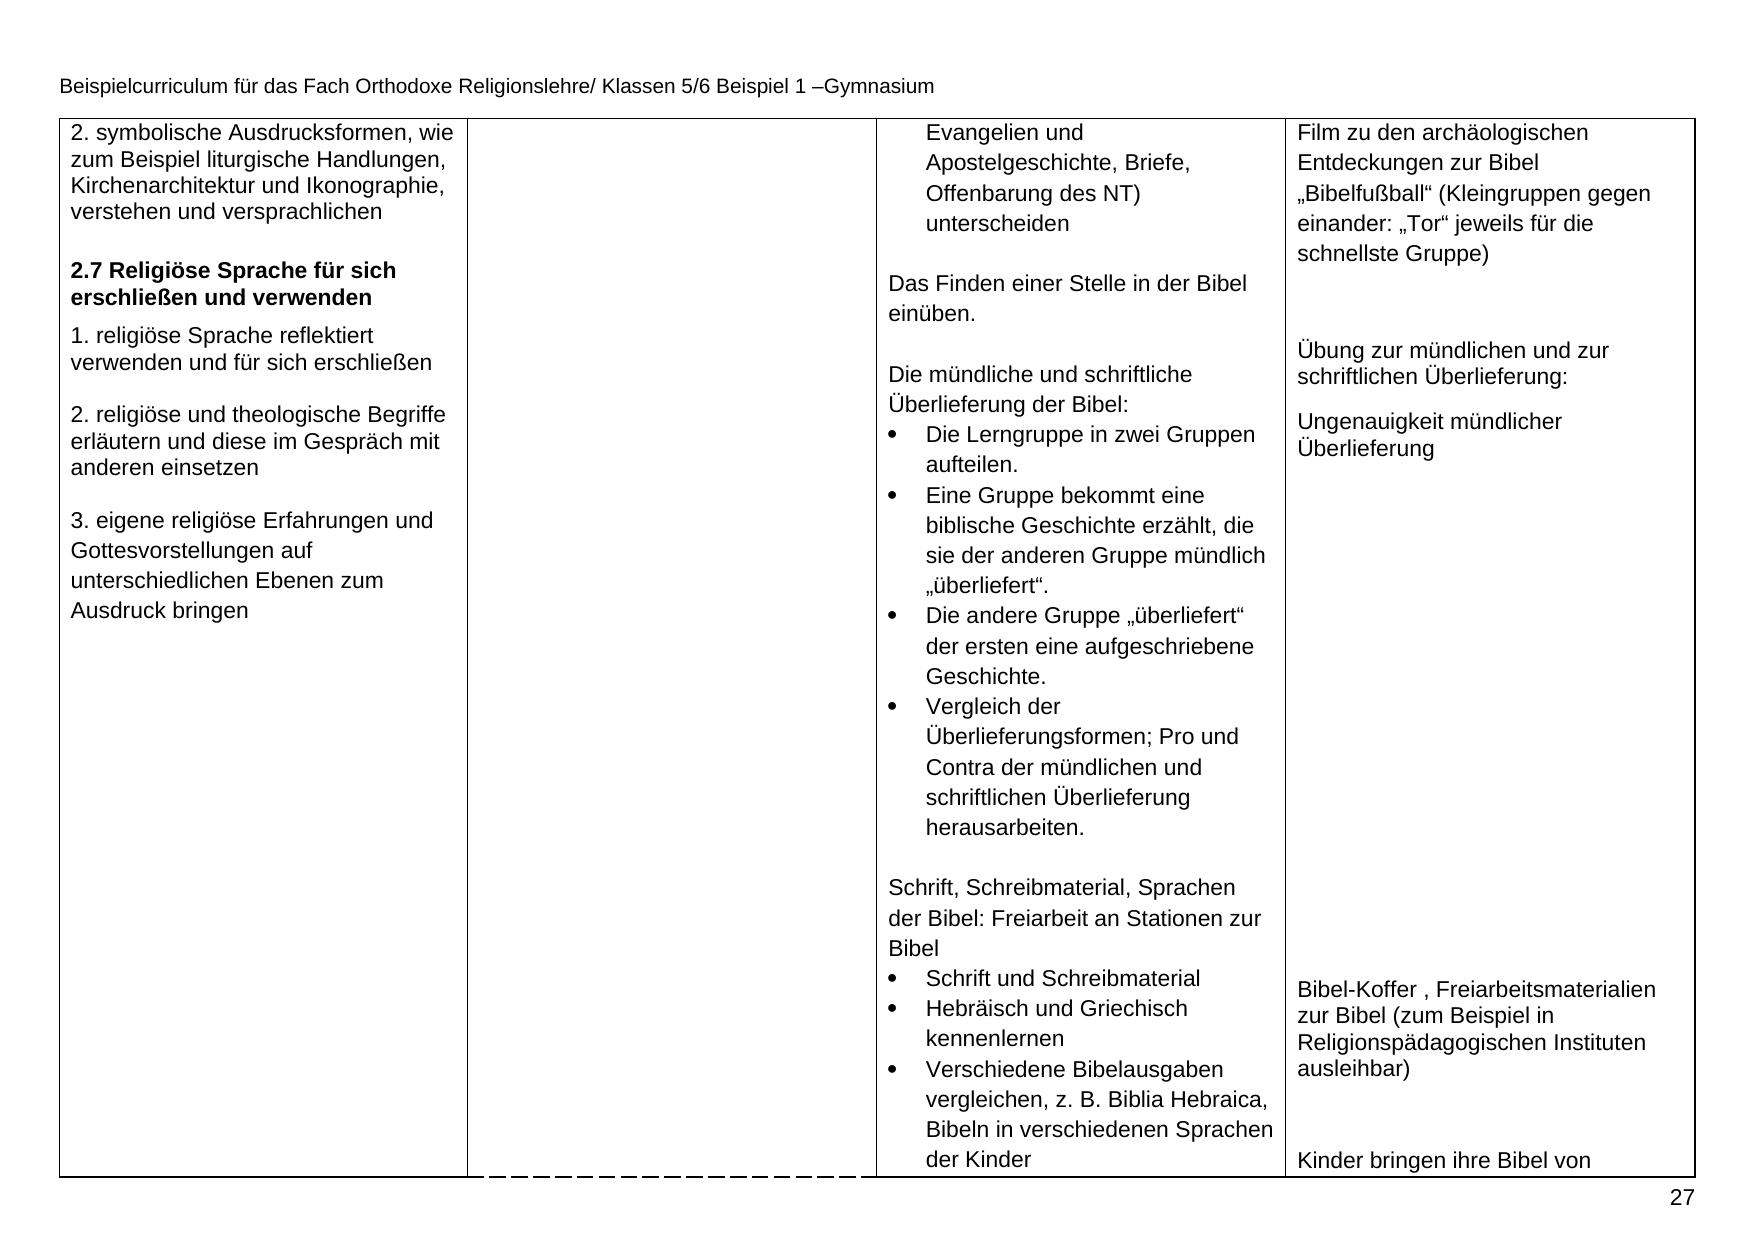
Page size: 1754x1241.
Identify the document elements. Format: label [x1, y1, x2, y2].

table_cell [468, 119, 876, 1176]
table_cell [60, 119, 467, 1176]
